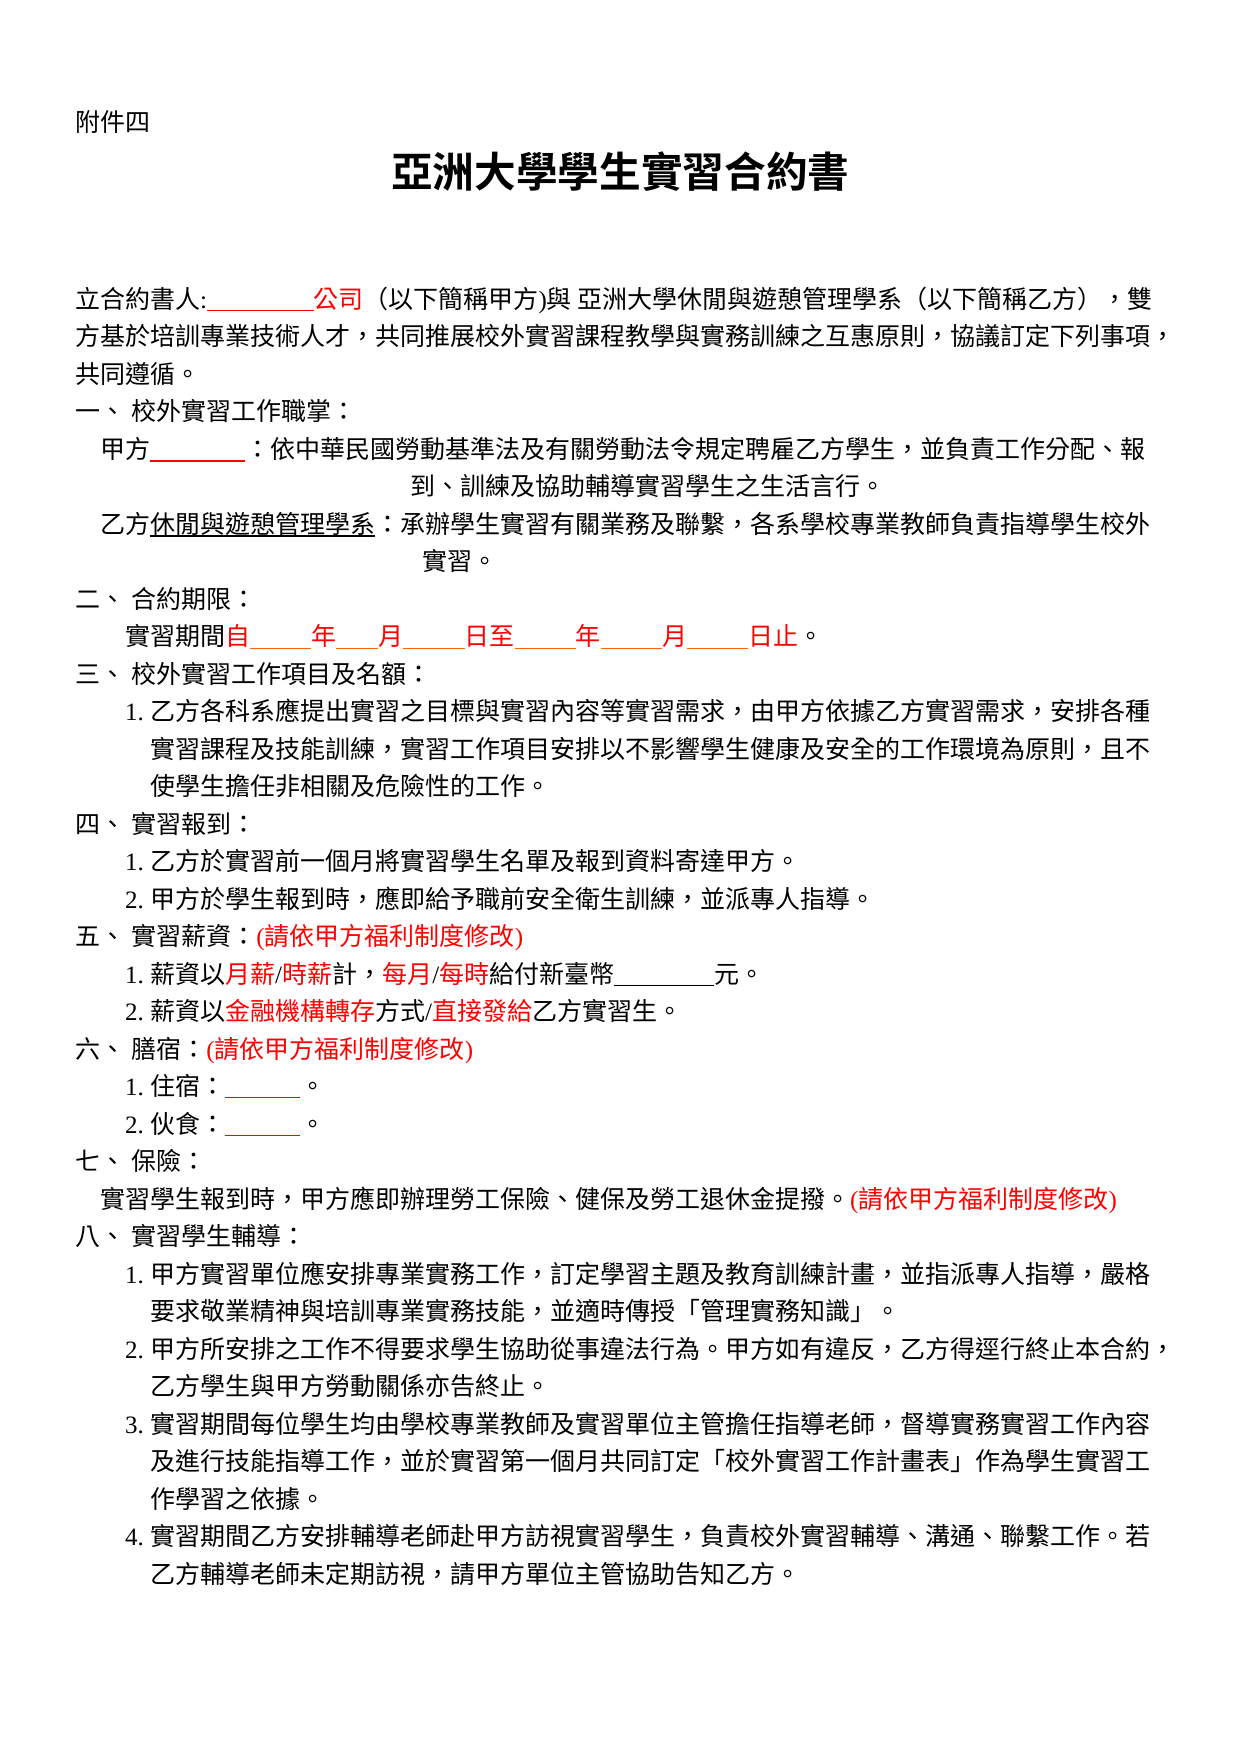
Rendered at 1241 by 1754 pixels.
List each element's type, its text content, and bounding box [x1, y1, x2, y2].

list 實習學生輔導： [75, 1216, 1165, 1253]
list 實習期間每位學生均由學校專業教師及實習單位主管擔任指導老師，督導實務實習工作內容及進行技能指導工作，並於實習第一個月共同訂定「校外實習工作計畫表」作為學生實習工作學習之依據。 [125, 1403, 1165, 1516]
list 伙食：＿＿＿。 [125, 1103, 1165, 1141]
list 校外實習工作項目及名額： [75, 653, 1165, 691]
list 保險： [75, 1141, 1165, 1178]
list 薪資以月薪/時薪計，每月/每時給付新臺幣＿＿＿＿元。 [125, 953, 1165, 991]
list 甲方所安排之工作不得要求學生協助從事違法行為。甲方如有違反，乙方得逕行終止本合約，乙方學生與甲方勞動關係亦告終止。 [125, 1328, 1165, 1403]
list 甲方於學生報到時，應即給予職前安全衛生訓練，並派專人指導。 [125, 878, 1165, 916]
text 亞洲大學學生實習合約書 [75, 139, 1165, 200]
text 實習學生報到時，甲方應即辦理勞工保險、健保及勞工退休金提撥。(請依甲方福利制度修改) [75, 1178, 1165, 1216]
list 實習薪資：(請依甲方福利制度修改) [75, 916, 1165, 953]
text 甲方 ：依中華民國勞動基準法及有關勞動法令規定聘雇乙方學生，並負責工作分配、報到、訓練及協助輔導實習學生之生活言行。 [75, 428, 1165, 503]
list 乙方各科系應提出實習之目標與實習內容等實習需求，由甲方依據乙方實習需求，安排各種實習課程及技能訓練，實習工作項目安排以不影響學生健康及安全的工作環境為原則，且不使學生擔任非相關及危險性的工作。 [125, 691, 1165, 803]
text 乙方休閒與遊憩管理學系：承辦學生實習有關業務及聯繫，各系學校專業教師負責指導學生校外實習。 [75, 503, 1165, 578]
list 膳宿：(請依甲方福利制度修改) [75, 1028, 1165, 1066]
list 薪資以金融機構轉存方式/直接發給乙方實習生。 [125, 991, 1165, 1028]
list 甲方實習單位應安排專業實務工作，訂定學習主題及教育訓練計畫，並指派專人指導，嚴格要求敬業精神與培訓專業實務技能，並適時傳授「管理實務知識」。 [125, 1253, 1165, 1328]
text 實習期間自 年 月 日至 年 月 日止。 [75, 616, 1165, 653]
list 乙方於實習前一個月將實習學生名單及報到資料寄達甲方。 [125, 841, 1165, 878]
list 校外實習工作職掌： [75, 391, 1165, 428]
list 合約期限： [75, 578, 1165, 616]
text 立合約書人: 公司（以下簡稱甲方)與 亞洲大學休閒與遊憩管理學系（以下簡稱乙方），雙方基於培訓專業技術人才，共同推展校外實習課程教學與實務訓練之互惠原則，協議訂定下列事項，共同遵循。 [75, 278, 1165, 391]
list 住宿：＿＿＿。 [125, 1066, 1165, 1103]
list 實習期間乙方安排輔導老師赴甲方訪視實習學生，負責校外實習輔導、溝通、聯繫工作。若乙方輔導老師未定期訪視，請甲方單位主管協助告知乙方。 [125, 1516, 1165, 1591]
list 實習報到： [75, 803, 1165, 841]
text 附件四 [75, 102, 1165, 139]
